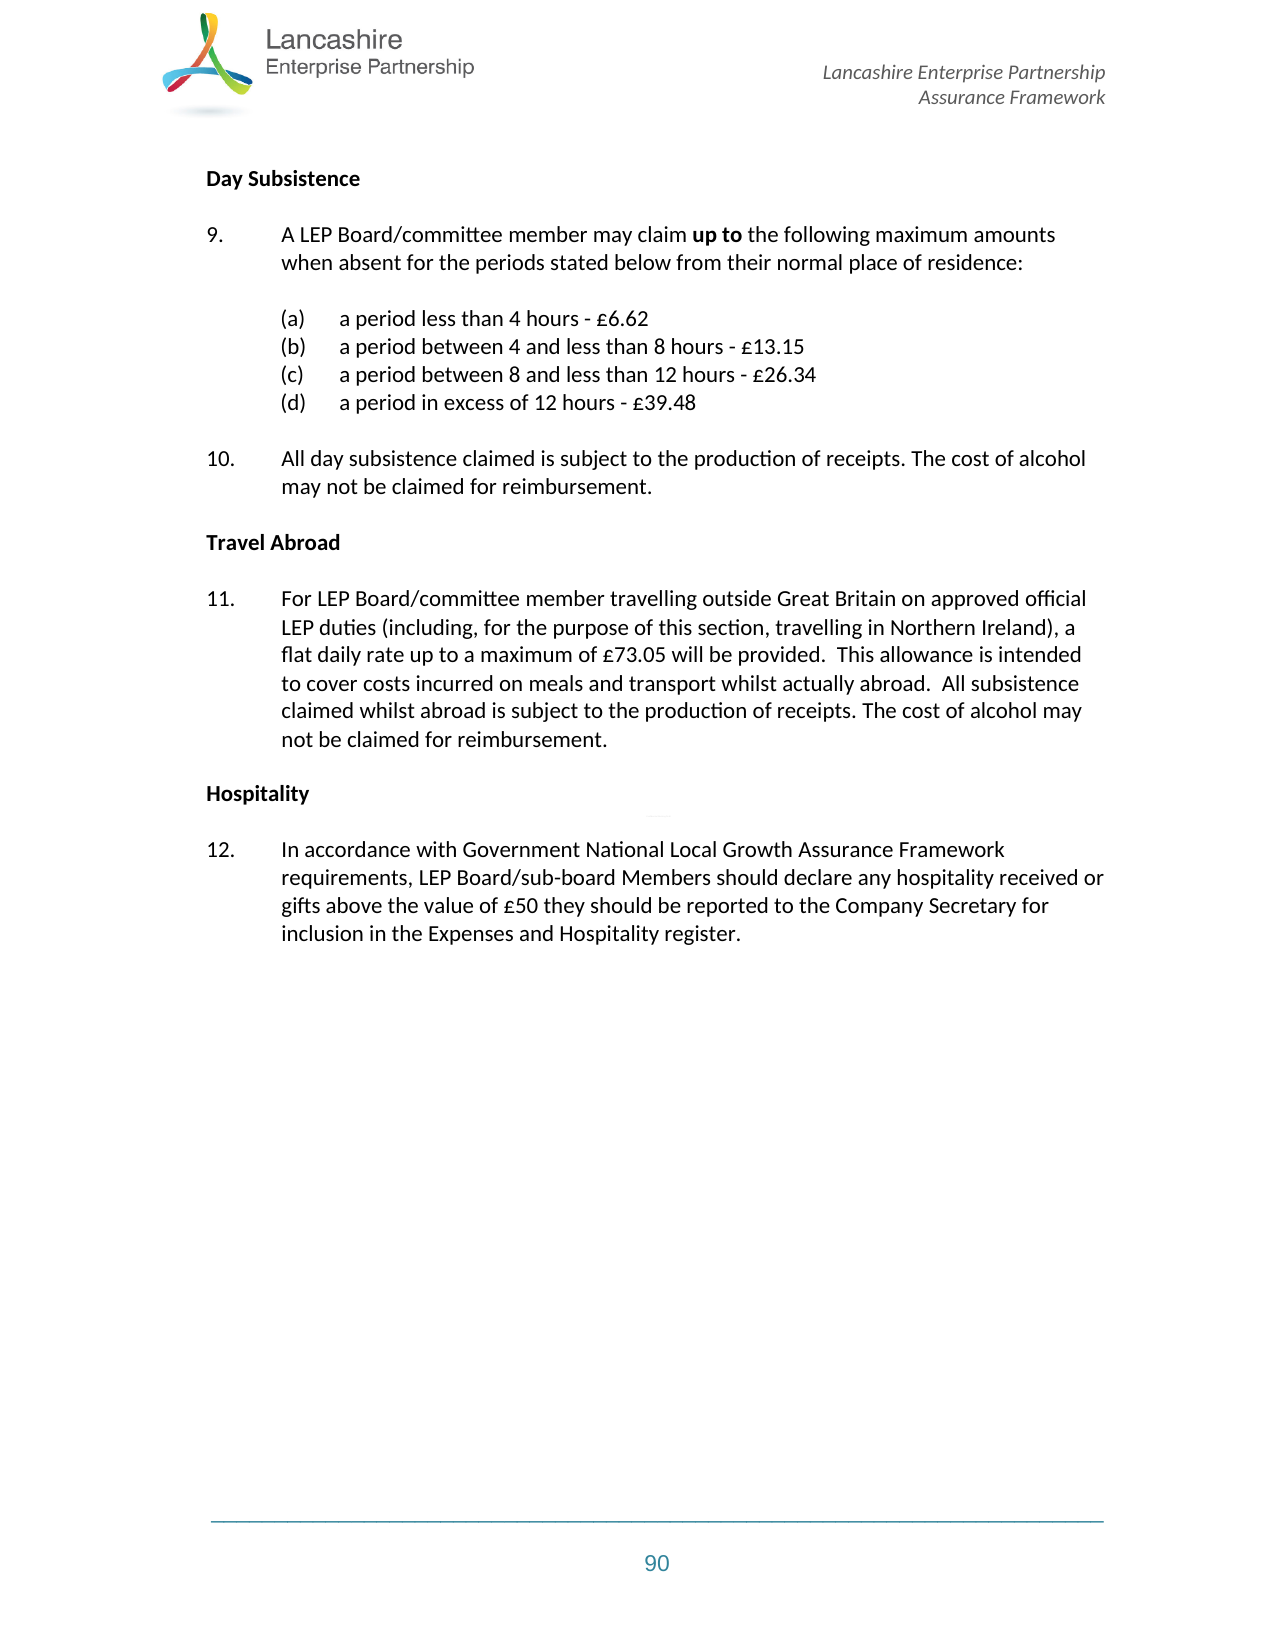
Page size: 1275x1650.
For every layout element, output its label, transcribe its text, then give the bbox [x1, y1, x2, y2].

list a period between 8 and less than 12 hours - £26.34 [280, 360, 1104, 388]
text Travel Abroad [206, 528, 1104, 557]
list All day subsistence claimed is subject to the production of receipts. The cost of alcohol may not be claimed for reimbursement. [206, 444, 1104, 501]
list a period less than 4 hours - £6.62 [280, 304, 1104, 332]
picture [159, 5, 487, 127]
text Day Subsistence [206, 164, 1104, 192]
list a period in excess of 12 hours - £39.48 [280, 388, 1104, 416]
text Hospitality [206, 779, 1104, 807]
list A LEP Board/committee member may claim up to the following maximum amounts when absent for the periods stated below from their normal place of residence: [206, 220, 1104, 276]
list In accordance with Government National Local Growth Assurance Framework requirements, LEP Board/sub-board Members should declare any hospitality received or gifts above the value of £50 they should be reported to the Company Secretary for inclusion in the Expenses and Hospitality register. [206, 835, 1104, 947]
list For LEP Board/committee member travelling outside Great Britain on approved official LEP duties (including, for the purpose of this section, travelling in Northern Ireland), a flat daily rate up to a maximum of £73.05 will be provided. This allowance is intended to cover costs incurred on meals and transport whilst actually abroad. All subsistence claimed whilst abroad is subject to the production of receipts. The cost of alcohol may not be claimed for reimbursement. [206, 584, 1104, 753]
list a period between 4 and less than 8 hours - £13.15 [280, 332, 1104, 360]
